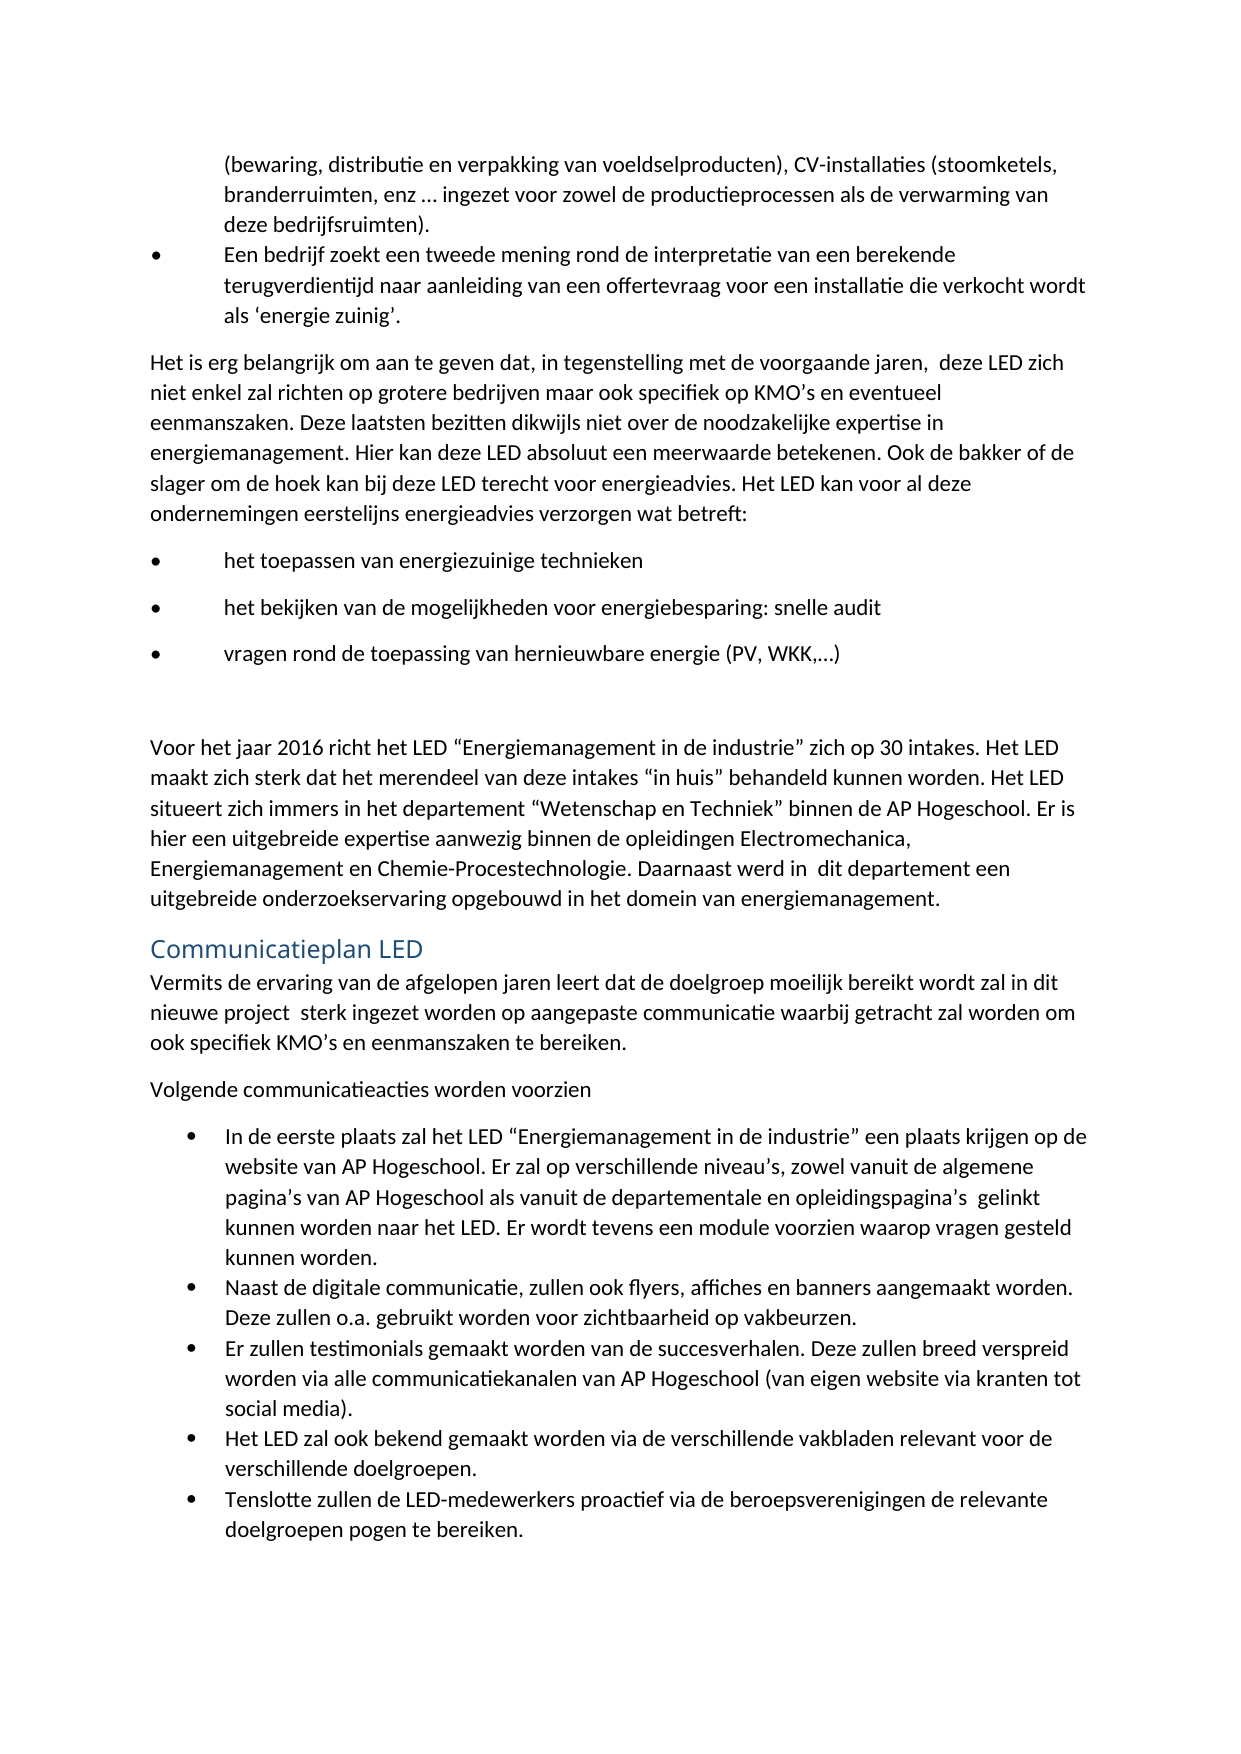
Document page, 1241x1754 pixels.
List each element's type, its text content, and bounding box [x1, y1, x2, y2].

list Er zullen testimonials gemaakt worden van de succesverhalen. Deze zullen breed verspreid worden via alle communicatiekanalen van AP Hogeschool (van eigen website via kranten tot social media). [187, 1334, 1090, 1422]
text • het bekijken van de mogelijkheden voor energiebesparing: snelle audit [150, 593, 1090, 621]
list Tenslotte zullen de LED-medewerkers proactief via de beroepsverenigingen de relevante doelgroepen pogen te bereiken. [187, 1485, 1090, 1543]
text • vragen rond de toepassing van hernieuwbare energie (PV, WKK,…) [150, 639, 1090, 668]
text Vermits de ervaring van de afgelopen jaren leert dat de doelgroep moeilijk bereikt wordt zal in dit nieuwe project sterk ingezet worden op aangepaste communicatie waarbij getracht zal worden om ook specifiek KMO’s en eenmanszaken te bereiken. [150, 968, 1090, 1056]
list Een bedrijf zoekt een tweede mening rond de interpretatie van een berekende terugverdientijd naar aanleiding van een offertevraag voor een installatie die verkocht wordt als ‘energie zuinig’. [150, 241, 1090, 329]
text Het is erg belangrijk om aan te geven dat, in tegenstelling met de voorgaande jaren, deze LED zich niet enkel zal richten op grotere bedrijven maar ook specifiek op KMO’s en eventueel eenmanszaken. Deze laatsten bezitten dikwijls niet over de noodzakelijke expertise in energiemanagement. Hier kan deze LED absoluut een meerwaarde betekenen. Ook de bakker of de slager om de hoek kan bij deze LED terecht voor energieadvies. Het LED kan voor al deze ondernemingen eerstelijns energieadvies verzorgen wat betreft: [150, 348, 1090, 527]
list In de eerste plaats zal het LED “Energiemanagement in de industrie” een plaats krijgen op de website van AP Hogeschool. Er zal op verschillende niveau’s, zowel vanuit de algemene pagina’s van AP Hogeschool als vanuit de departementale en opleidingspagina’s gelinkt kunnen worden naar het LED. Er wordt tevens een module voorzien waarop vragen gesteld kunnen worden. [187, 1122, 1090, 1271]
text • het toepassen van energiezuinige technieken [150, 546, 1090, 574]
list Naast de digitale communicatie, zullen ook flyers, affiches en banners aangemaakt worden. Deze zullen o.a. gebruikt worden voor zichtbaarheid op vakbeurzen. [187, 1273, 1090, 1331]
subtitle Communicatieplan LED [150, 931, 1090, 965]
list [150, 150, 1090, 238]
list Het LED zal ook bekend gemaakt worden via de verschillende vakbladen relevant voor de verschillende doelgroepen. [187, 1424, 1090, 1482]
text Voor het jaar 2016 richt het LED “Energiemanagement in de industrie” zich op 30 intakes. Het LED maakt zich sterk dat het merendeel van deze intakes “in huis” behandeld kunnen worden. Het LED situeert zich immers in het departement “Wetenschap en Techniek” binnen de AP Hogeschool. Er is hier een uitgebreide expertise aanwezig binnen de opleidingen Electromechanica, Energiemanagement en Chemie-Procestechnologie. Daarnaast werd in dit departement een uitgebreide onderzoekservaring opgebouwd in het domein van energiemanagement. [150, 733, 1090, 912]
text Volgende communicatieacties worden voorzien [150, 1075, 1090, 1103]
